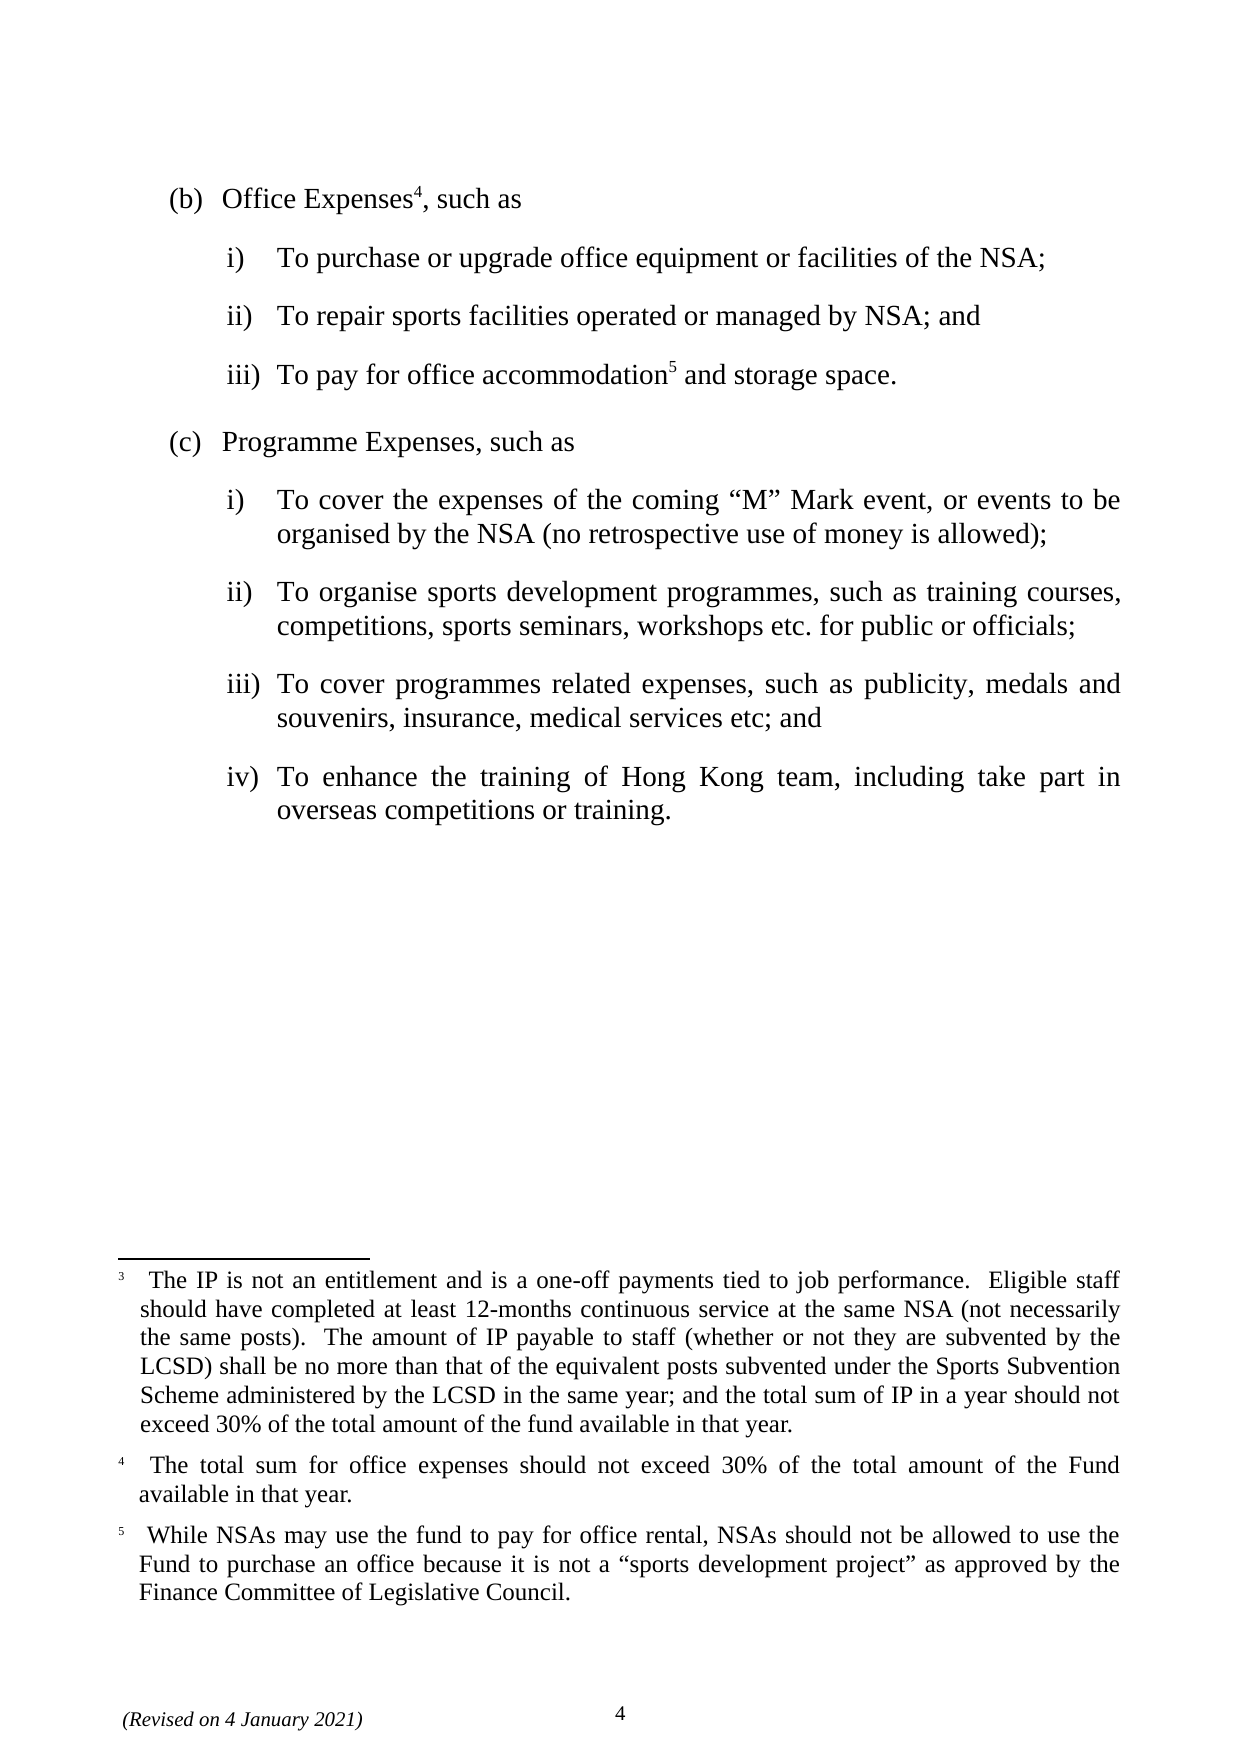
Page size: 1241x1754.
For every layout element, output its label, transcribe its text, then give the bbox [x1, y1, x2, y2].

list To cover the expenses of the coming “M” Mark event, or events to be organised by the NSA (no retrospective use of money is allowed); [226, 482, 1122, 549]
list To enhance the training of Hong Kong team, including take part in overseas competitions or training. [226, 759, 1122, 826]
list Office Expenses, such as [169, 181, 1122, 215]
list To purchase or upgrade office equipment or facilities of the NSA; [226, 240, 1122, 273]
list To repair sports facilities operated or managed by NSA; and [226, 298, 1122, 332]
list To cover programmes related expenses, such as publicity, medals and souvenirs, insurance, medical services etc; and [226, 667, 1122, 734]
list Programme Expenses, such as [169, 424, 1122, 457]
list To pay for office accommodation and storage space. [226, 357, 1122, 390]
list To organise sports development programmes, such as training courses, competitions, sports seminars, workshops etc. for public or officials; [226, 574, 1122, 642]
